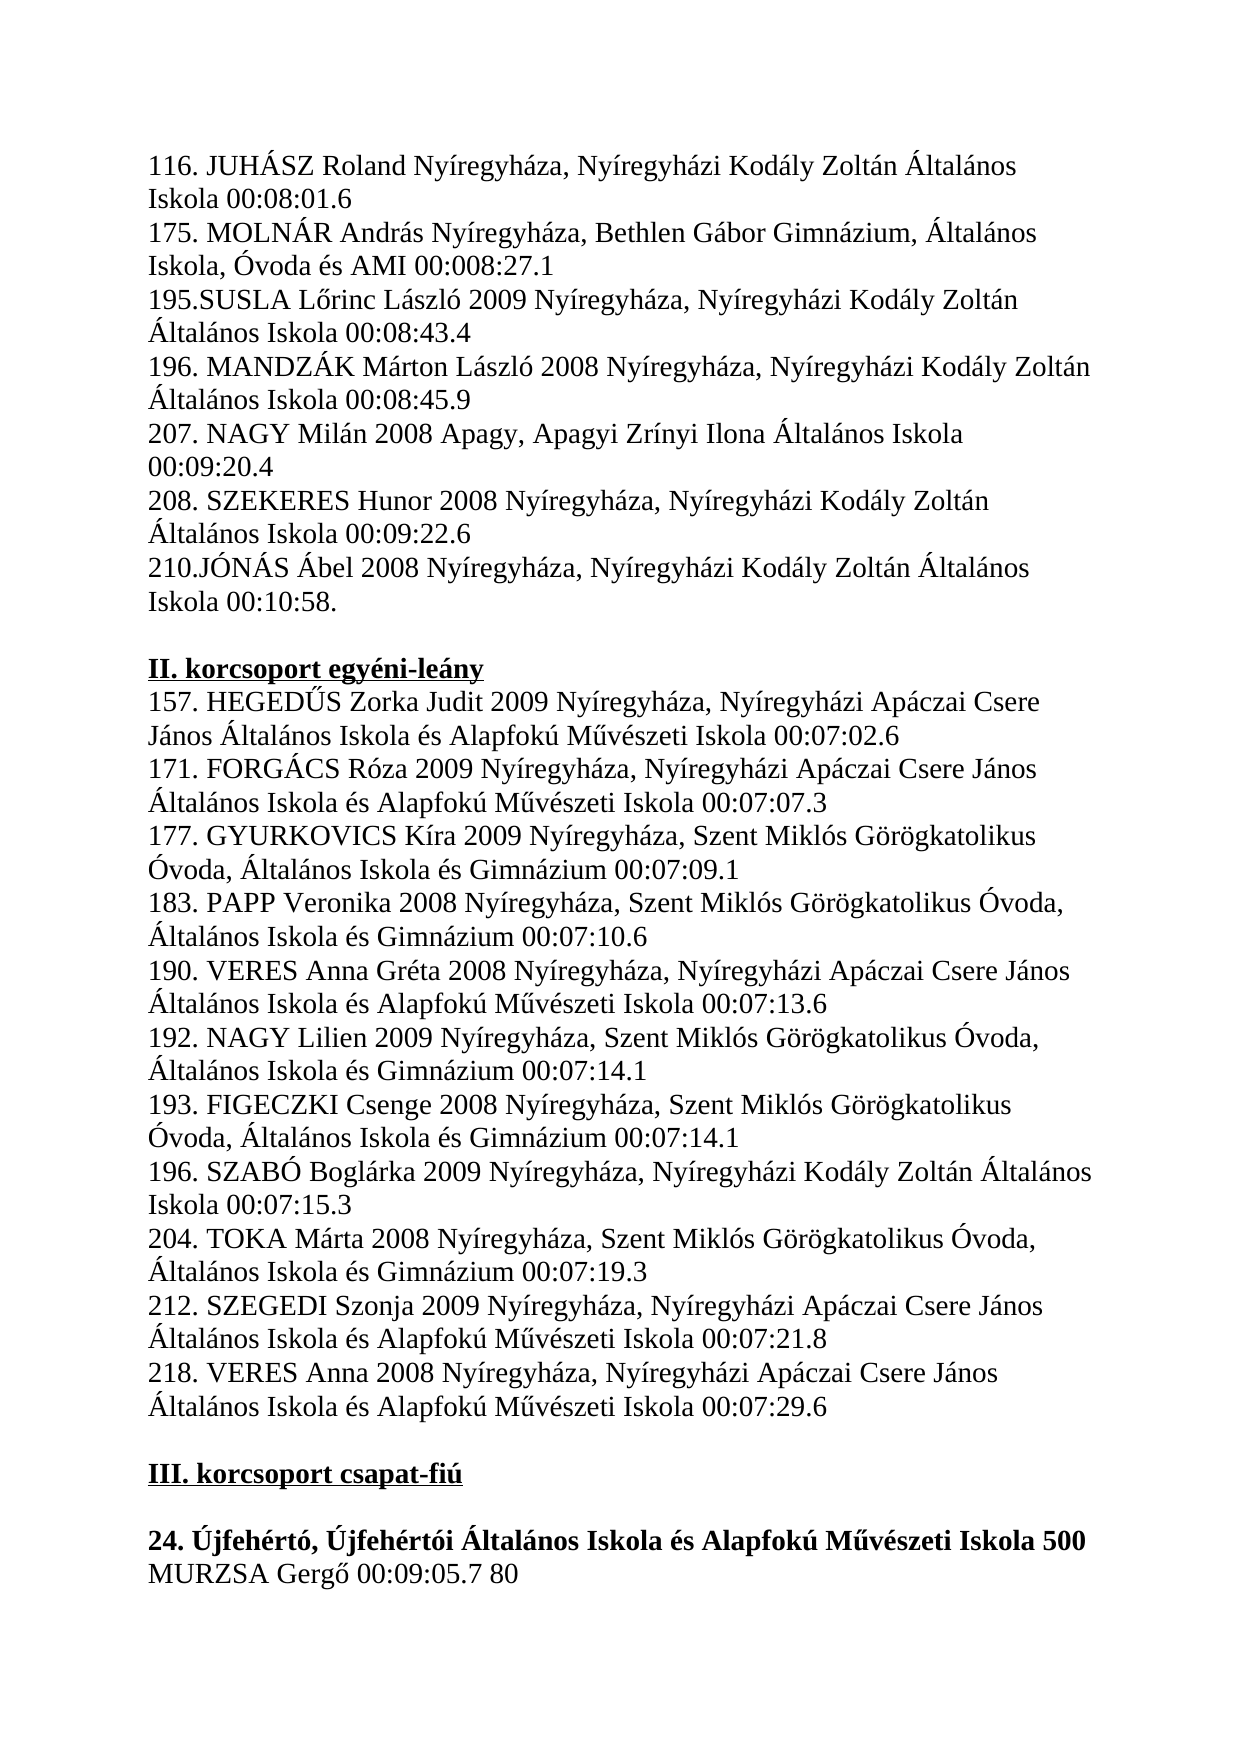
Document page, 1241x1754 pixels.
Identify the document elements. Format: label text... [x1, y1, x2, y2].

text 210.JÓNÁS Ábel 2008 Nyíregyháza, Nyíregyházi Kodály Zoltán Általános Iskola 00:10:58. [148, 550, 1093, 617]
text 175. MOLNÁR András Nyíregyháza, Bethlen Gábor Gimnázium, Általános Iskola, Óvoda és AMI 00:008:27.1 [148, 215, 1093, 282]
text 193. FIGECZKI Csenge 2008 Nyíregyháza, Szent Miklós Görögkatolikus Óvoda, Általános Iskola és Gimnázium 00:07:14.1 [148, 1087, 1093, 1154]
text 190. VERES Anna Gréta 2008 Nyíregyháza, Nyíregyházi Apáczai Csere János Általános Iskola és Alapfokú Művészeti Iskola 00:07:13.6 [148, 953, 1093, 1020]
text 196. MANDZÁK Márton László 2008 Nyíregyháza, Nyíregyházi Kodály Zoltán Általános Iskola 00:08:45.9 [148, 349, 1093, 416]
text 24. Újfehértó, Újfehértói Általános Iskola és Alapfokú Művészeti Iskola 500 [148, 1523, 1093, 1556]
text 212. SZEGEDI Szonja 2009 Nyíregyháza, Nyíregyházi Apáczai Csere János Általános Iskola és Alapfokú Művészeti Iskola 00:07:21.8 [148, 1288, 1093, 1355]
text MURZSA Gergő 00:09:05.7 80 [148, 1556, 1093, 1590]
text 208. SZEKERES Hunor 2008 Nyíregyháza, Nyíregyházi Kodály Zoltán Általános Iskola 00:09:22.6 [148, 483, 1093, 550]
text 207. NAGY Milán 2008 Apagy, Apagyi Zrínyi Ilona Általános Iskola 00:09:20.4 [148, 416, 1093, 483]
text II. korcsoport egyéni-leány [148, 651, 1093, 684]
text 204. TOKA Márta 2008 Nyíregyháza, Szent Miklós Görögkatolikus Óvoda, Általános Iskola és Gimnázium 00:07:19.3 [148, 1221, 1093, 1288]
text 116. JUHÁSZ Roland Nyíregyháza, Nyíregyházi Kodály Zoltán Általános Iskola 00:08:01.6 [148, 148, 1093, 215]
text III. korcsoport csapat-fiú [148, 1456, 1093, 1489]
text 171. FORGÁCS Róza 2009 Nyíregyháza, Nyíregyházi Apáczai Csere János Általános Iskola és Alapfokú Művészeti Iskola 00:07:07.3 [148, 751, 1093, 818]
text 157. HEGEDŰS Zorka Judit 2009 Nyíregyháza, Nyíregyházi Apáczai Csere János Általános Iskola és Alapfokú Művészeti Iskola 00:07:02.6 [148, 684, 1093, 751]
text 177. GYURKOVICS Kíra 2009 Nyíregyháza, Szent Miklós Görögkatolikus Óvoda, Általános Iskola és Gimnázium 00:07:09.1 [148, 818, 1093, 886]
text 192. NAGY Lilien 2009 Nyíregyháza, Szent Miklós Görögkatolikus Óvoda, Általános Iskola és Gimnázium 00:07:14.1 [148, 1020, 1093, 1087]
text 196. SZABÓ Boglárka 2009 Nyíregyháza, Nyíregyházi Kodály Zoltán Általános Iskola 00:07:15.3 [148, 1154, 1093, 1221]
text 183. PAPP Veronika 2008 Nyíregyháza, Szent Miklós Görögkatolikus Óvoda, Általános Iskola és Gimnázium 00:07:10.6 [148, 886, 1093, 953]
text 195.SUSLA Lőrinc László 2009 Nyíregyháza, Nyíregyházi Kodály Zoltán Általános Iskola 00:08:43.4 [148, 282, 1093, 349]
text 218. VERES Anna 2008 Nyíregyháza, Nyíregyházi Apáczai Csere János Általános Iskola és Alapfokú Művészeti Iskola 00:07:29.6 [148, 1355, 1093, 1422]
